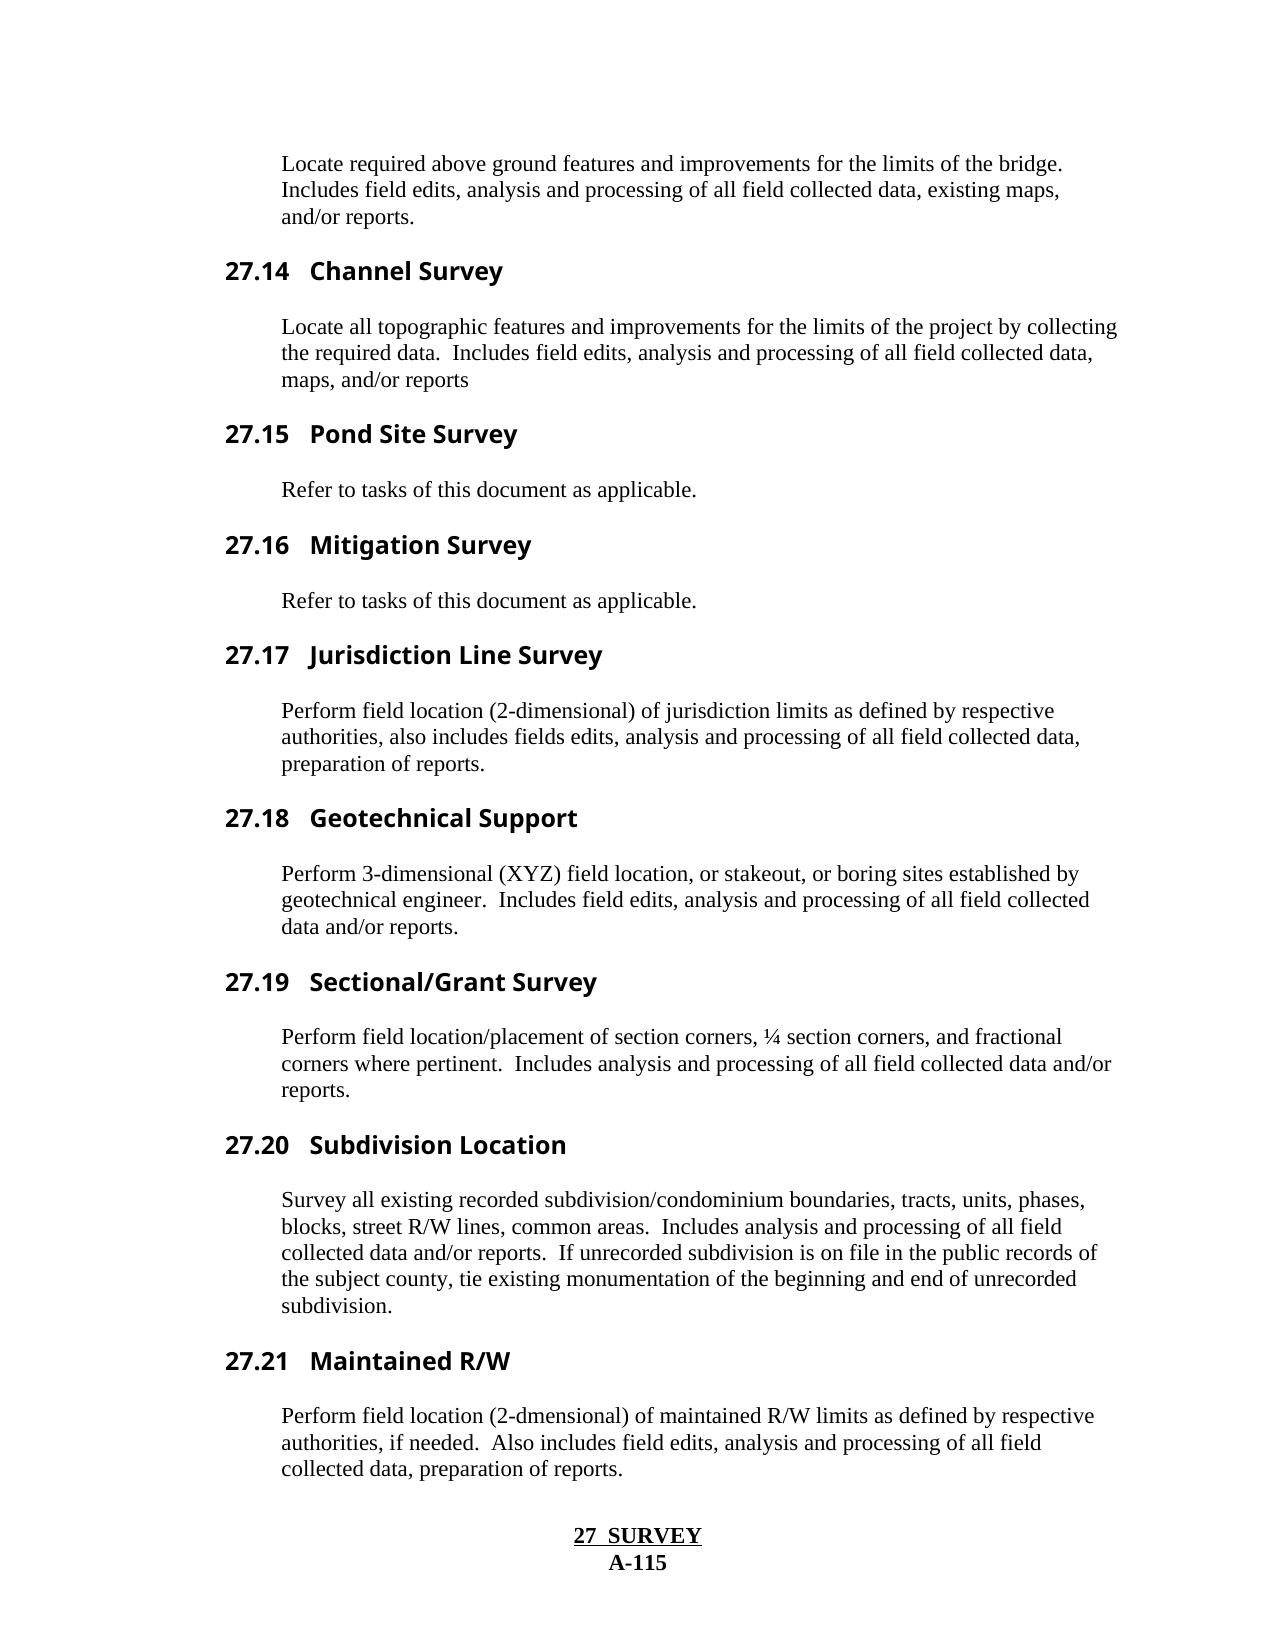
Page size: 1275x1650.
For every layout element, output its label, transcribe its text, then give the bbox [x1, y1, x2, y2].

subtitle Jurisdiction Line Survey [225, 638, 1125, 672]
subtitle Subdivision Location [225, 1127, 1125, 1161]
text Perform field location/placement of section corners, ¼ section corners, and fractional corners where pertinent. Includes analysis and processing of all field collected data and/or reports. [281, 1023, 1125, 1102]
text Refer to tasks of this document as applicable. [281, 476, 1125, 503]
subtitle Geotechnical Support [225, 801, 1125, 835]
text Locate required above ground features and improvements for the limits of the bridge. Includes field edits, analysis and processing of all field collected data, existing maps, and/or reports. [281, 150, 1125, 229]
text Perform 3-dimensional (XYZ) field location, or stakeout, or boring sites established by geotechnical engineer. Includes field edits, analysis and processing of all field collected data and/or reports. [281, 860, 1125, 939]
subtitle Sectional/Grant Survey [225, 964, 1125, 998]
subtitle Pond Site Survey [225, 417, 1125, 451]
text Survey all existing recorded subdivision/condominium boundaries, tracts, units, phases, blocks, street R/W lines, common areas. Includes analysis and processing of all field collected data and/or reports. If unrecorded subdivision is on file in the public records of the subject county, tie existing monumentation of the beginning and end of unrecorded subdivision. [281, 1186, 1125, 1318]
subtitle Channel Survey [225, 254, 1125, 288]
text Refer to tasks of this document as applicable. [281, 587, 1125, 613]
text Perform field location (2-dimensional) of jurisdiction limits as defined by respective authorities, also includes fields edits, analysis and processing of all field collected data, preparation of reports. [281, 697, 1125, 776]
subtitle Maintained R/W [225, 1343, 1125, 1377]
subtitle Mitigation Survey [225, 528, 1125, 562]
text Perform field location (2-dmensional) of maintained R/W limits as defined by respective authorities, if needed. Also includes field edits, analysis and processing of all field collected data, preparation of reports. [281, 1402, 1125, 1481]
text Locate all topographic features and improvements for the limits of the project by collecting the required data. Includes field edits, analysis and processing of all field collected data, maps, and/or reports [281, 313, 1125, 392]
